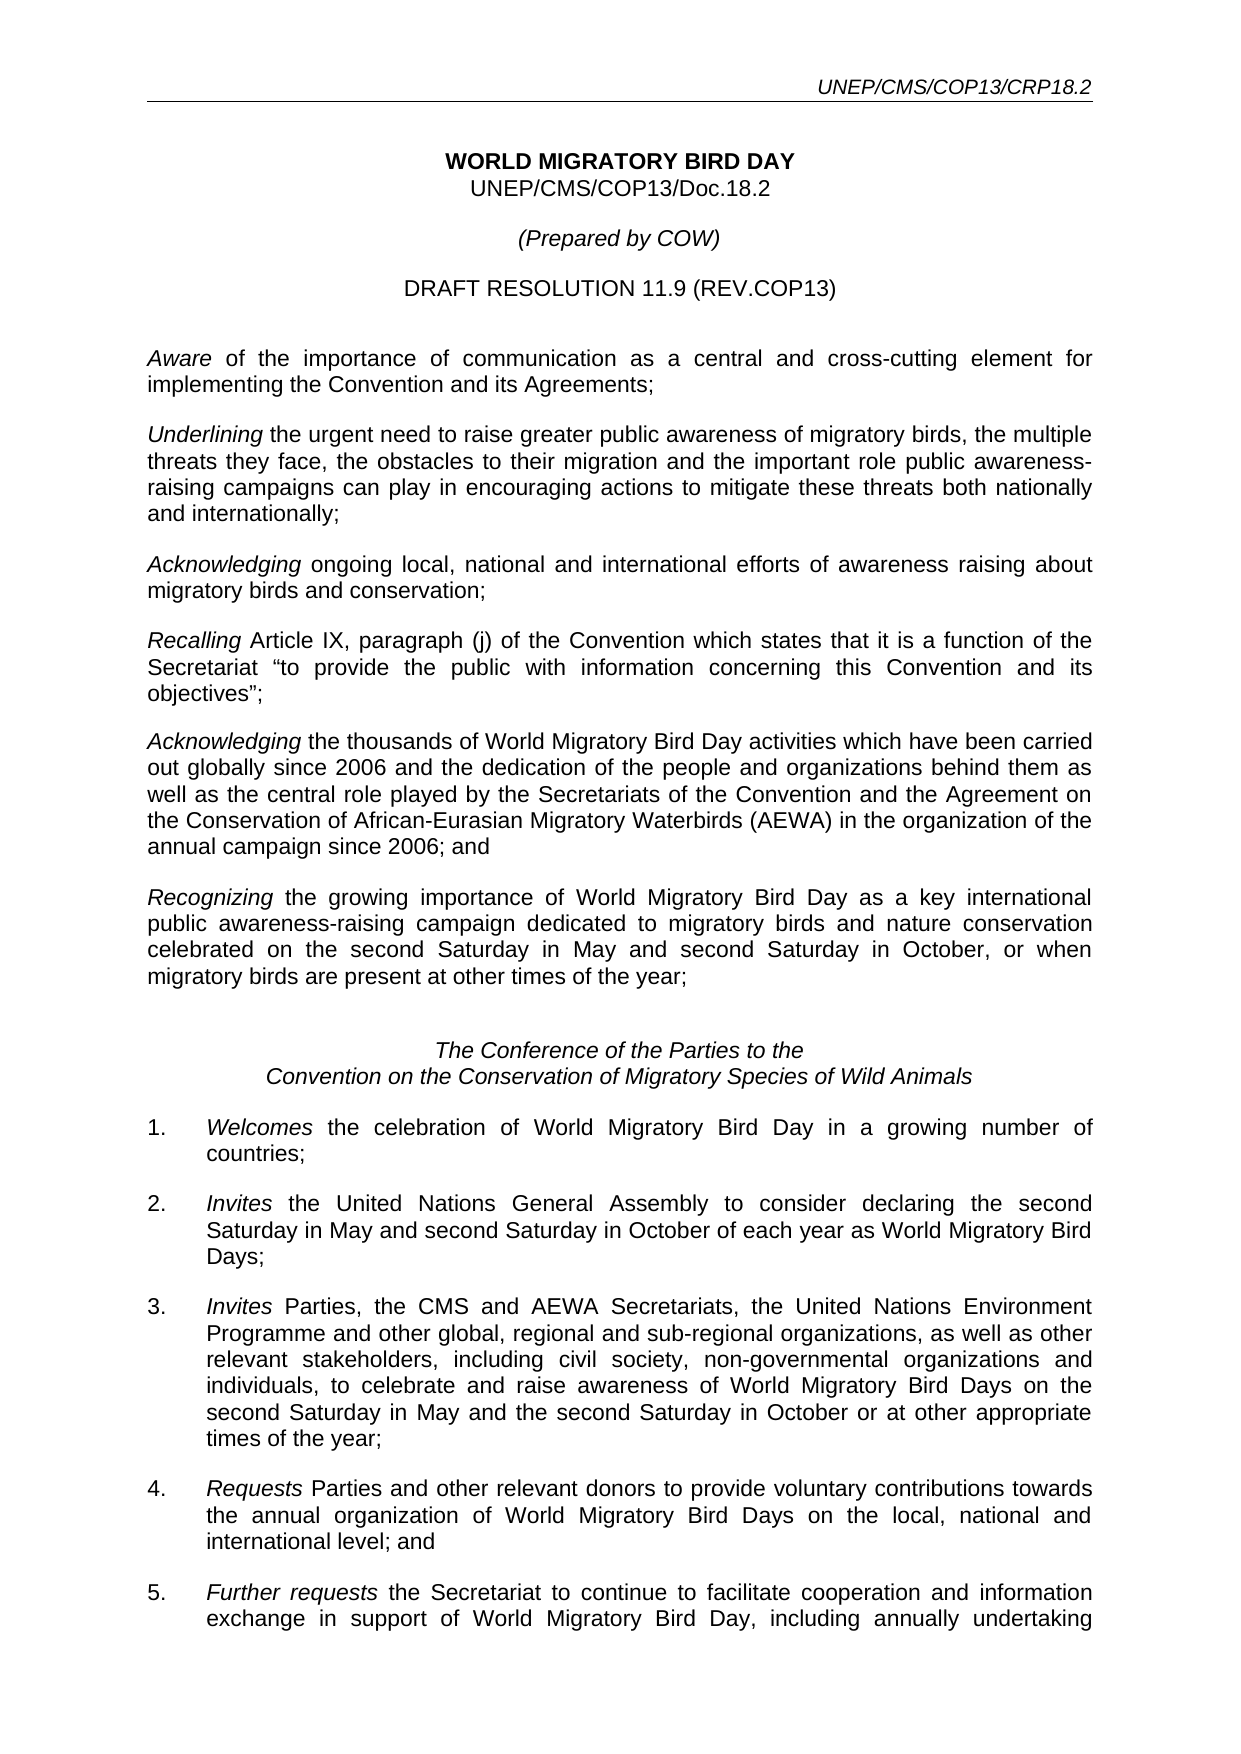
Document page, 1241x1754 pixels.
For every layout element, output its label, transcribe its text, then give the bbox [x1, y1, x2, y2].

text UNEP/CMS/COP13/Doc.18.2 [147, 174, 1093, 201]
list Invites Parties, the CMS and AEWA Secretariats, the United Nations Environment Programme and other global, regional and sub-regional organizations, as well as other relevant stakeholders, including civil society, non-governmental organizations and individuals, to celebrate and raise awareness of World Migratory Bird Days on the second Saturday in May and the second Saturday in October or at other appropriate times of the year; [147, 1293, 1093, 1451]
text Recalling Article IX, paragraph (j) of the Convention which states that it is a function of the Secretariat “to provide the public with information concerning this Convention and its objectives”; [147, 627, 1093, 706]
text Recognizing the growing importance of World Migratory Bird Day as a key international public awareness-raising campaign dedicated to migratory birds and nature conservation celebrated on the second Saturday in May and second Saturday in October, or when migratory birds are present at other times of the year; [147, 884, 1093, 989]
text Acknowledging the thousands of World Migratory Bird Day activities which have been carried out globally since 2006 and the dedication of the people and organizations behind them as well as the central role played by the Secretariats of the Convention and the Agreement on the Conservation of African-Eurasian Migratory Waterbirds (AEWA) in the organization of the annual campaign since 2006; and [147, 728, 1093, 860]
text (Prepared by COW) [147, 225, 1093, 251]
list Invites the United Nations General Assembly to consider declaring the second Saturday in May and second Saturday in October of each year as World Migratory Bird Days; [147, 1190, 1093, 1269]
list Requests Parties and other relevant donors to provide voluntary contributions towards the annual organization of World Migratory Bird Days on the local, national and international level; and [147, 1475, 1093, 1554]
text Underlining the urgent need to raise greater public awareness of migratory birds, the multiple threats they face, the obstacles to their migration and the important role public awareness-raising campaigns can play in encouraging actions to mitigate these threats both nationally and internationally; [147, 421, 1093, 527]
text Aware of the importance of communication as a central and cross-cutting element for implementing the Convention and its Agreements; [147, 344, 1093, 397]
text WORLD MIGRATORY BIRD DAY [147, 148, 1093, 174]
text DRAFT RESOLUTION 11.9 (REV.COP13) [147, 275, 1093, 301]
text The Conference of the Parties to the [147, 1037, 1093, 1063]
text Convention on the Conservation of Migratory Species of Wild Animals [147, 1063, 1093, 1090]
list Welcomes the celebration of World Migratory Bird Day in a growing number of countries; [147, 1114, 1093, 1166]
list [147, 1578, 1093, 1631]
text Acknowledging ongoing local, national and international efforts of awareness raising about migratory birds and conservation; [147, 551, 1093, 603]
